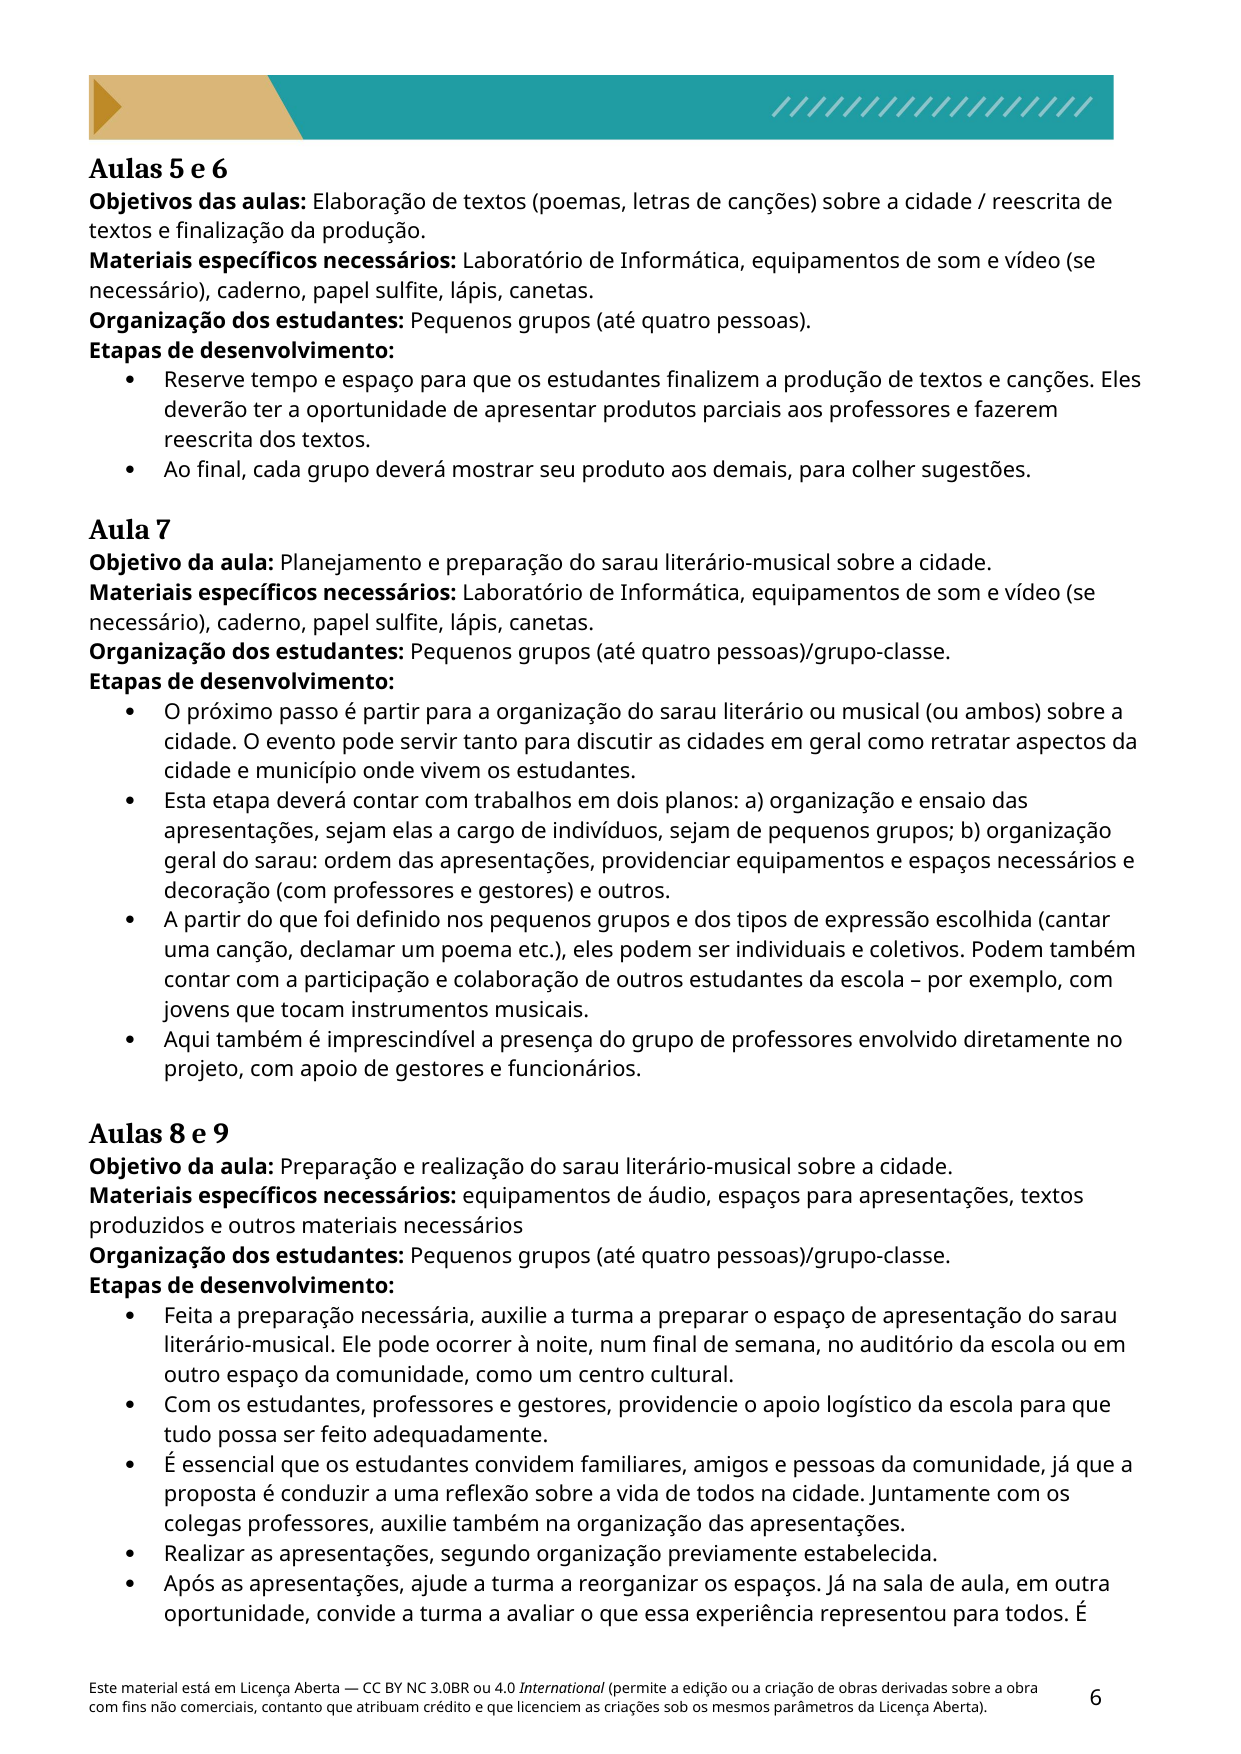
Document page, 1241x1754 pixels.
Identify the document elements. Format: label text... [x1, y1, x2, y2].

list Feita a preparação necessária, auxilie a turma a preparar o espaço de apresentação do sarau literário-musical. Ele pode ocorrer à noite, num final de semana, no auditório da escola ou em outro espaço da comunidade, como um centro cultural. [126, 1300, 1152, 1389]
text Aulas 5 e 6 [89, 152, 1152, 186]
text Organização dos estudantes: Pequenos grupos (até quatro pessoas)/grupo-classe. [89, 636, 1152, 666]
text Aula 7 [89, 513, 1152, 547]
list A partir do que foi definido nos pequenos grupos e dos tipos de expressão escolhida (cantar uma canção, declamar um poema etc.), eles podem ser individuais e coletivos. Podem também contar com a participação e colaboração de outros estudantes da escola – por exemplo, com jovens que tocam instrumentos musicais. [126, 904, 1152, 1023]
text Materiais específicos necessários: Laboratório de Informática, equipamentos de som e vídeo (se necessário), caderno, papel sulfite, lápis, canetas. [89, 577, 1152, 636]
list Com os estudantes, professores e gestores, providencie o apoio logístico da escola para que tudo possa ser feito adequadamente. [126, 1389, 1152, 1449]
text Objetivos das aulas: Elaboração de textos (poemas, letras de canções) sobre a cidade / reescrita de textos e finalização da produção. [89, 186, 1152, 245]
text Etapas de desenvolvimento: [89, 1270, 1152, 1300]
text Etapas de desenvolvimento: [89, 334, 1152, 364]
text Objetivo da aula: Preparação e realização do sarau literário-musical sobre a cidade. [89, 1151, 1152, 1181]
text Objetivo da aula: Planejamento e preparação do sarau literário-musical sobre a cidade. [89, 547, 1152, 577]
list É essencial que os estudantes convidem familiares, amigos e pessoas da comunidade, já que a proposta é conduzir a uma reflexão sobre a vida de todos na cidade. Juntamente com os colegas professores, auxilie também na organização das apresentações. [126, 1449, 1152, 1538]
list Realizar as apresentações, segundo organização previamente estabelecida. [126, 1538, 1152, 1568]
list Aqui também é imprescindível a presença do grupo de professores envolvido diretamente no projeto, com apoio de gestores e funcionários. [126, 1023, 1152, 1083]
text Materiais específicos necessários: Laboratório de Informática, equipamentos de som e vídeo (se necessário), caderno, papel sulfite, lápis, canetas. [89, 245, 1152, 305]
list Ao final, cada grupo deverá mostrar seu produto aos demais, para colher sugestões. [126, 454, 1152, 483]
text Organização dos estudantes: Pequenos grupos (até quatro pessoas)/grupo-classe. [89, 1240, 1152, 1270]
list Esta etapa deverá contar com trabalhos em dois planos: a) organização e ensaio das apresentações, sejam elas a cargo de indivíduos, sejam de pequenos grupos; b) organização geral do sarau: ordem das apresentações, providenciar equipamentos e espaços necessários e decoração (com professores e gestores) e outros. [126, 785, 1152, 904]
text Aulas 8 e 9 [89, 1117, 1152, 1151]
text Organização dos estudantes: Pequenos grupos (até quatro pessoas). [89, 305, 1152, 334]
list O próximo passo é partir para a organização do sarau literário ou musical (ou ambos) sobre a cidade. O evento pode servir tanto para discutir as cidades em geral como retratar aspectos da cidade e município onde vivem os estudantes. [126, 696, 1152, 785]
text Materiais específicos necessários: equipamentos de áudio, espaços para apresentações, textos produzidos e outros materiais necessários [89, 1181, 1152, 1240]
text Etapas de desenvolvimento: [89, 666, 1152, 696]
list Reserve tempo e espaço para que os estudantes finalizem a produção de textos e canções. Eles deverão ter a oportunidade de apresentar produtos parciais aos professores e fazerem reescrita dos textos. [126, 364, 1152, 454]
picture [88, 75, 1114, 152]
